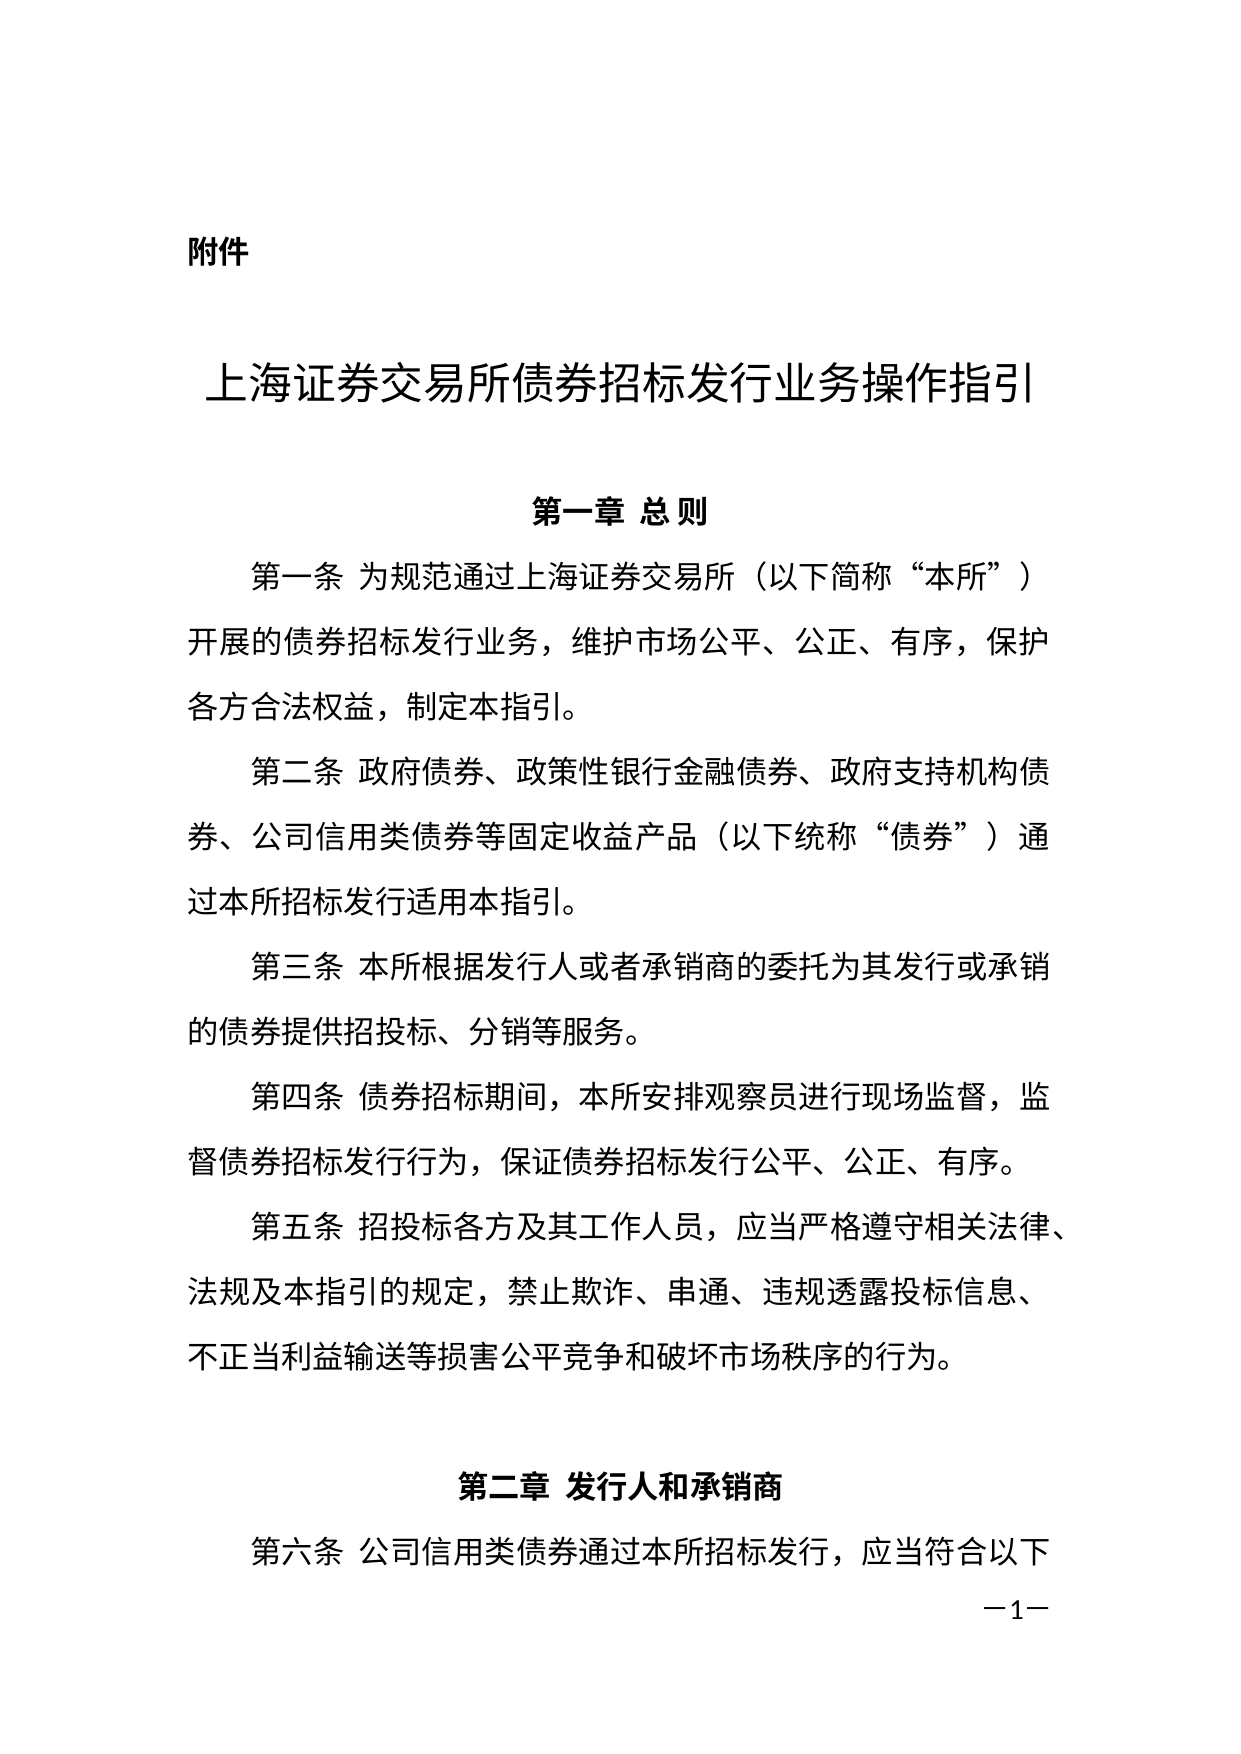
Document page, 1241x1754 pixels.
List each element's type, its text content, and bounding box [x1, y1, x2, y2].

list 第四条 债券招标期间，本所安排观察员进行现场监督，监督债券招标发行行为，保证债券招标发行公平、公正、有序。 [187, 1063, 1053, 1193]
list 第五条 招投标各方及其工作人员，应当严格遵守相关法律、法规及本指引的规定，禁止欺诈、串通、违规透露投标信息、不正当利益输送等损害公平竞争和破坏市场秩序的行为。 [187, 1193, 1053, 1388]
text 上海证券交易所债券招标发行业务操作指引 [187, 348, 1053, 413]
list 第一章 总 则 [187, 478, 1053, 543]
list 第二条 政府债券、政策性银行金融债券、政府支持机构债券、公司信用类债券等固定收益产品（以下统称“债券”）通过本所招标发行适用本指引。 [187, 738, 1053, 933]
text 附件 [187, 218, 1053, 283]
list 第三条 本所根据发行人或者承销商的委托为其发行或承销的债券提供招投标、分销等服务。 [187, 933, 1053, 1063]
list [187, 1518, 1053, 1583]
list 第二章 发行人和承销商 [187, 1453, 1053, 1518]
list 第一条 为规范通过上海证券交易所（以下简称“本所”）开展的债券招标发行业务，维护市场公平、公正、有序，保护各方合法权益，制定本指引。 [187, 543, 1053, 738]
